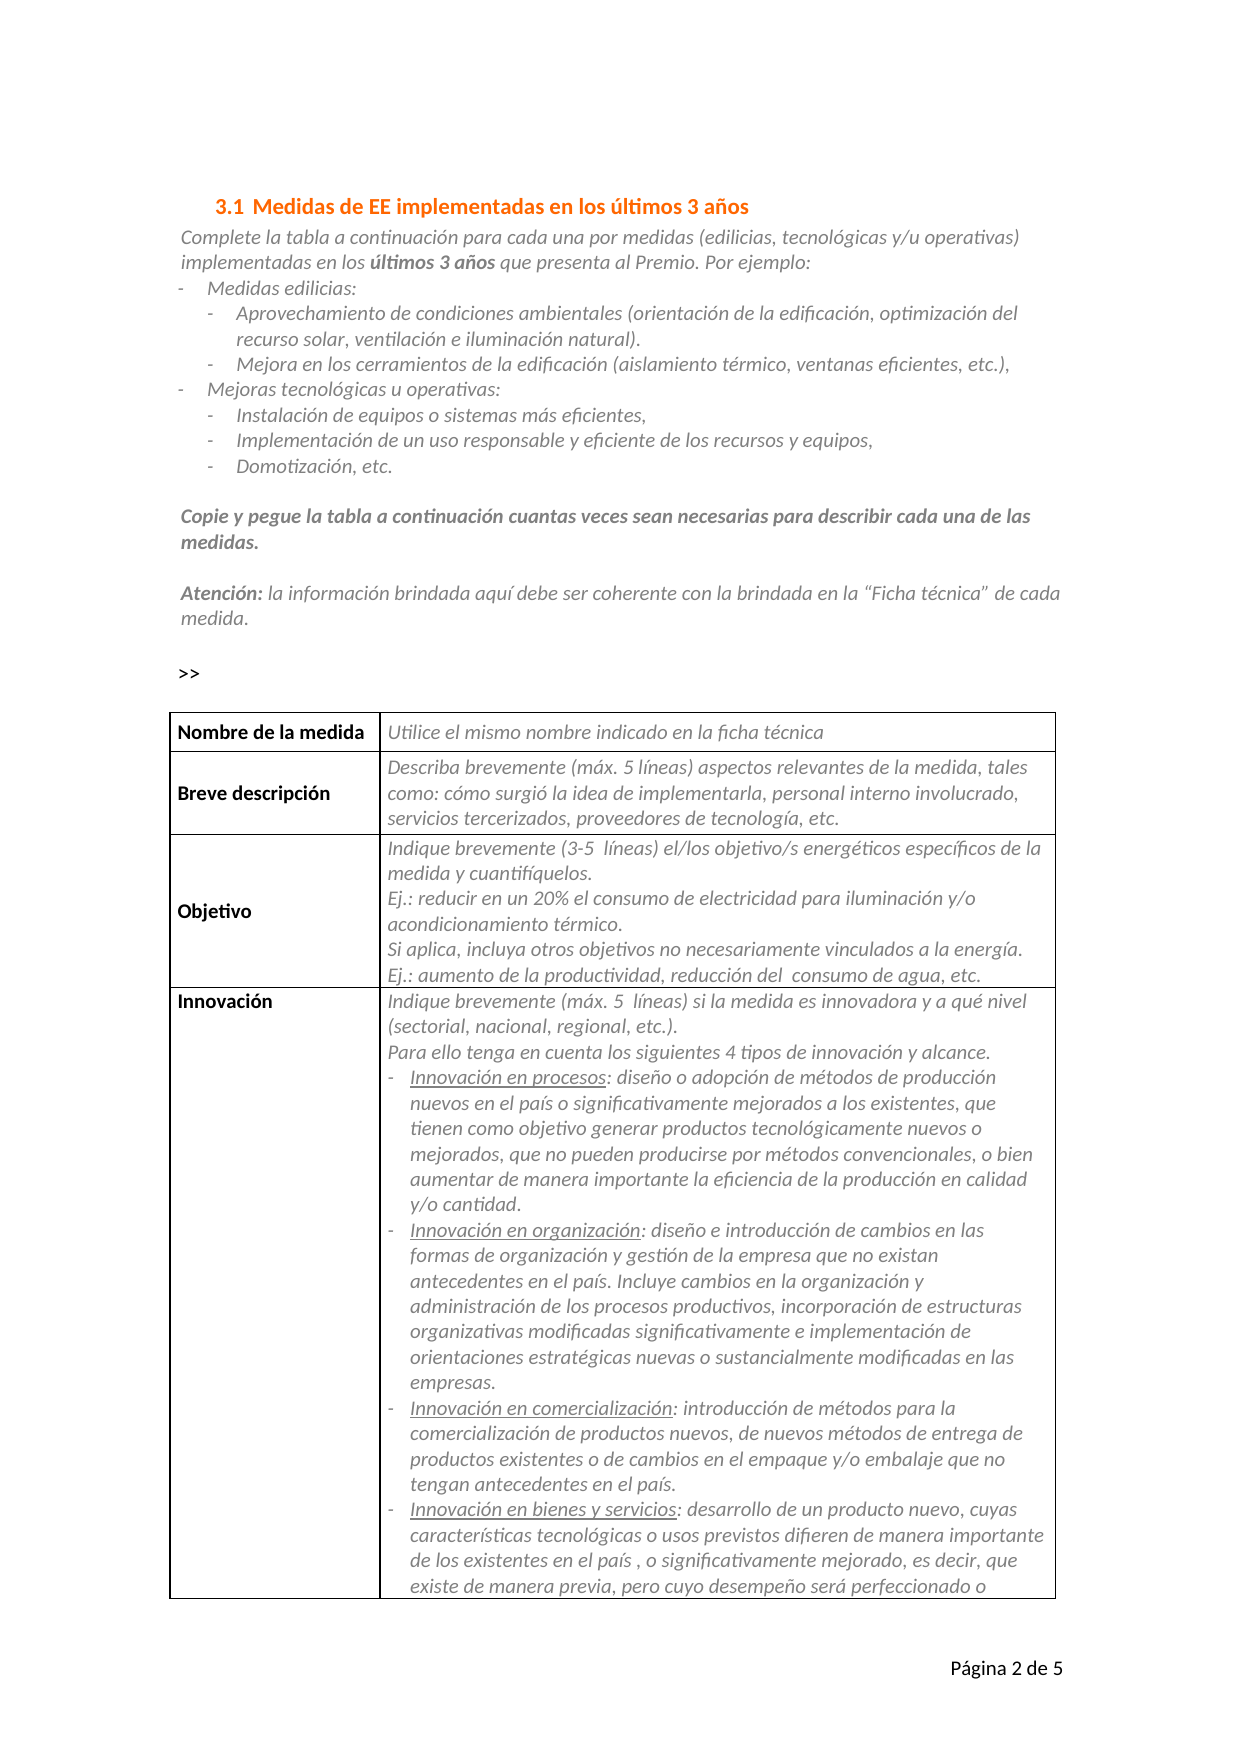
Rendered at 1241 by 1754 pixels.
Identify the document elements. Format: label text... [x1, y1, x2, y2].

list Instalación de equipos o sistemas más eficientes, [207, 402, 1063, 427]
table_cell Breve descripción [171, 752, 379, 834]
table_cell Objetivo [171, 835, 379, 987]
list Medidas edilicias: [177, 275, 1063, 300]
text Copie y pegue la tabla a continuación cuantas veces sean necesarias para describir cada una de las medidas. [181, 504, 1063, 554]
table_header Utilice el mismo nombre indicado en la ficha técnica [381, 713, 1055, 751]
list Aprovechamiento de condiciones ambientales (orientación de la edificación, optimización del recurso solar, ventilación e iluminación natural). [207, 300, 1063, 351]
list Mejora en los cerramientos de la edificación (aislamiento térmico, ventanas eficientes, etc.), [207, 351, 1063, 377]
list Implementación de un uso responsable y eficiente de los recursos y equipos, [207, 427, 1063, 453]
table_header Nombre de la medida [171, 713, 379, 751]
table_cell Describa brevemente (máx. 5 líneas) aspectos relevantes de la medida, tales como: cómo surgió la idea de implementarla, personal interno involucrado, servicios tercerizados, proveedores de tecnología, etc. [381, 752, 1055, 834]
table_cell Innovación [171, 988, 379, 1598]
text >> [177, 659, 1063, 687]
subtitle Medidas de EE implementadas en los últimos 3 años [215, 192, 1063, 220]
table_cell Indique brevemente (3-5 líneas) el/los objetivo/s energéticos específicos de la medida y cuantifíquelos. Ej.: reducir en un 20% el consumo de electricidad para iluminación y/o acondicionamiento térmico. Si aplica, incluya otros objetivos no necesariamente vinculados a la energía. Ej.: aumento de la productividad, reducción del consumo de agua, etc. [381, 835, 1055, 987]
text Complete la tabla a continuación para cada una por medidas (edilicias, tecnológicas y/u operativas) implementadas en los últimos 3 años que presenta al Premio. Por ejemplo: [181, 224, 1063, 275]
list Mejoras tecnológicas u operativas: [177, 377, 1063, 402]
text Atención: la información brindada aquí debe ser coherente con la brindada en la “Ficha técnica” de cada medida. [181, 580, 1063, 631]
list Domotización, etc. [207, 453, 1063, 478]
